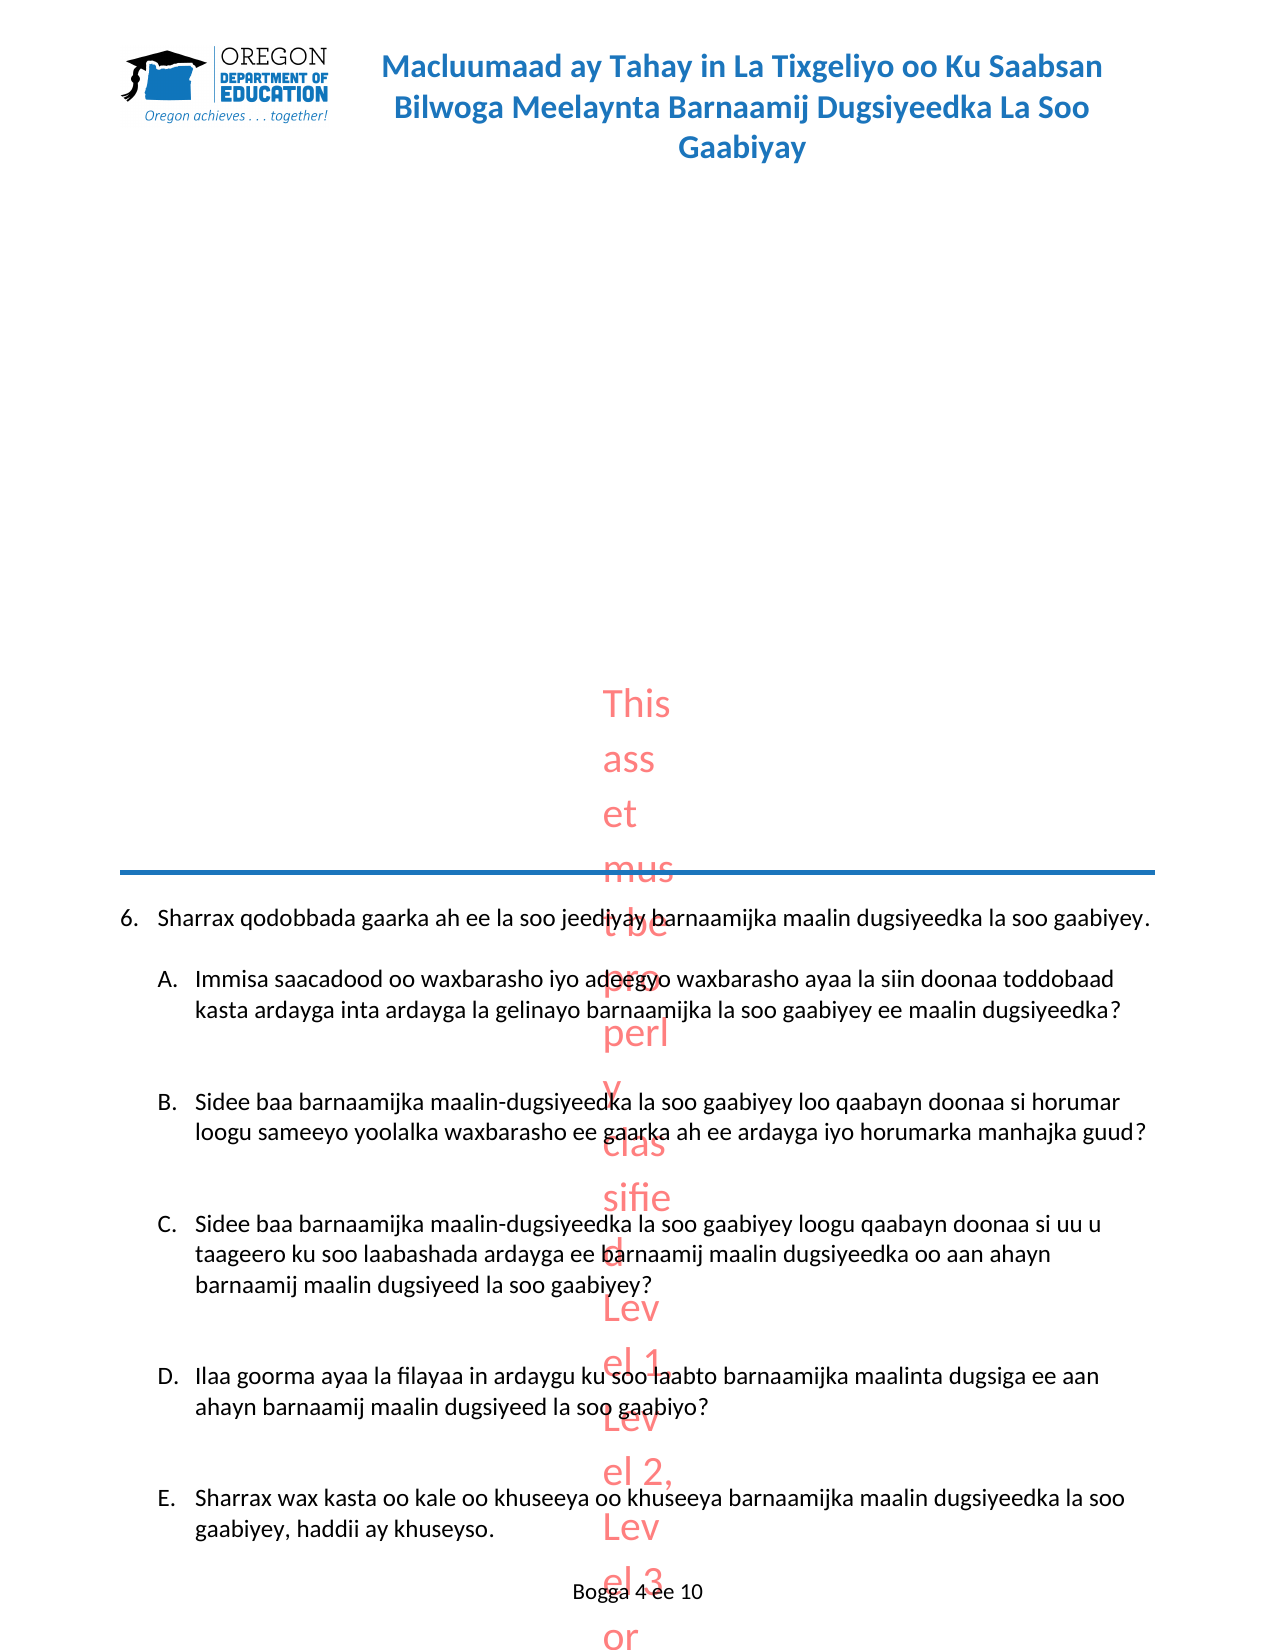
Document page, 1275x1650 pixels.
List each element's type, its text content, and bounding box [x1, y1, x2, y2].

list Sidee baa barnaamijka maalin-dugsiyeedka la soo gaabiyey loo qaabayn doonaa si horumar loogu sameeyo yoolalka waxbarasho ee gaarka ah ee ardayga iyo horumarka manhajka guud? [157, 1086, 1155, 1147]
list Sidee baa barnaamijka maalin-dugsiyeedka la soo gaabiyey loogu qaabayn doonaa si uu u taageero ku soo laabashada ardayga ee barnaamij maalin dugsiyeedka oo aan ahayn barnaamij maalin dugsiyeed la soo gaabiyey? [157, 1208, 1155, 1299]
list Ilaa goorma ayaa la filayaa in ardaygu ku soo laabto barnaamijka maalinta dugsiga ee aan ahayn barnaamij maalin dugsiyeed la soo gaabiyo? [157, 1360, 1155, 1421]
picture [120, 45, 330, 128]
list Sharrax wax kasta oo kale oo khuseeya oo khuseeya barnaamijka maalin dugsiyeedka la soo gaabiyey, haddii ay khuseyso. [157, 1482, 1155, 1543]
list Immisa saacadood oo waxbarasho iyo adeegyo waxbarasho ayaa la siin doonaa toddobaad kasta ardayga inta ardayga la gelinayo barnaamijka la soo gaabiyey ee maalin dugsiyeedka? [157, 964, 1155, 1025]
list Sharrax qodobbada gaarka ah ee la soo jeediyay barnaamijka maalin dugsiyeedka la soo gaabiyey. [120, 903, 1155, 933]
